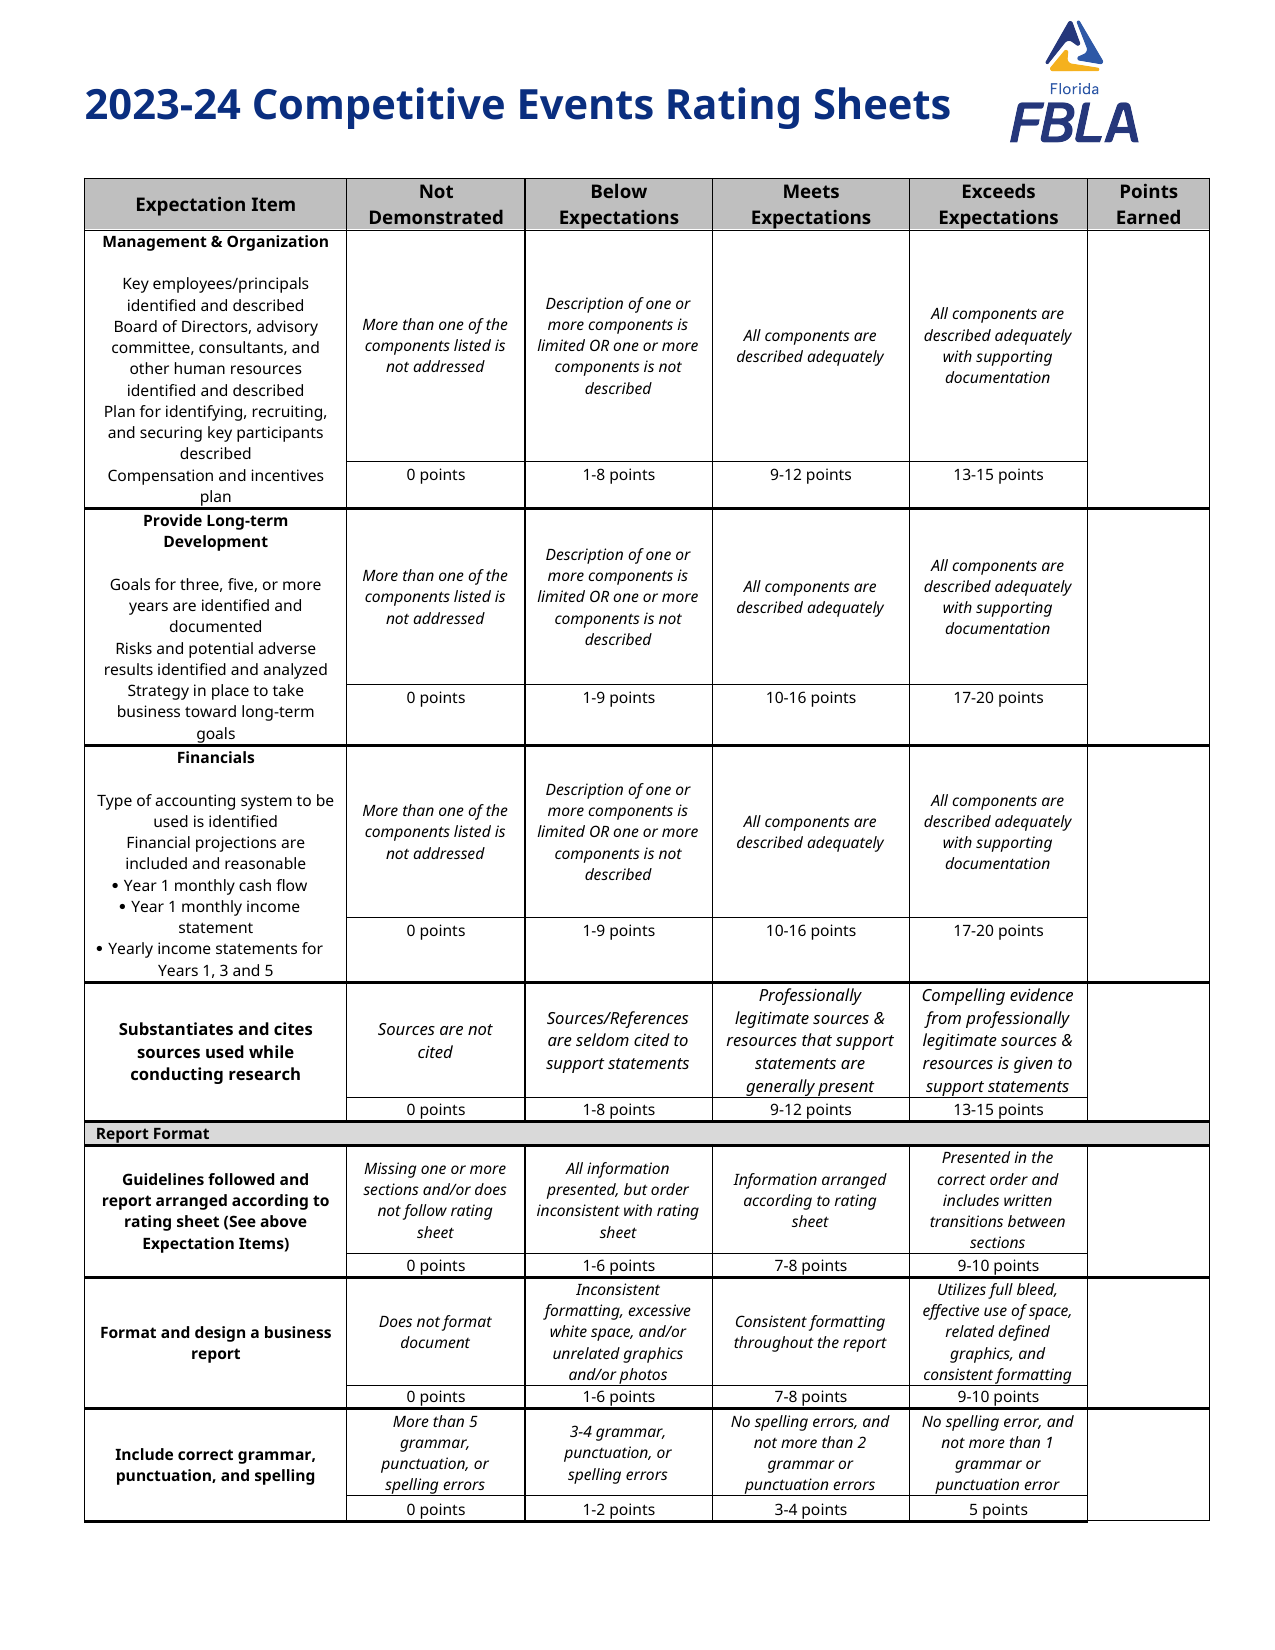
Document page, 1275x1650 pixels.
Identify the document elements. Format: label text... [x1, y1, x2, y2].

table_cell More than 5 grammar, punctuation, or spelling errors [347, 1410, 524, 1495]
table_cell Substantiates and cites sources used while conducting research [85, 984, 346, 1119]
table_cell Compelling evidence from professionally legitimate sources & resources is given to support statements [910, 984, 1087, 1097]
table_cell 17-20 points [910, 685, 1087, 744]
table_cell Presented in the correct order and includes written transitions between sections [910, 1147, 1087, 1253]
table_cell 10-16 points [713, 918, 909, 981]
table_cell 9-10 points [910, 1254, 1087, 1276]
table_cell More than one of the components listed is not addressed [347, 747, 524, 917]
table_cell More than one of the components listed is not addressed [347, 510, 524, 684]
table_cell Description of one or more components is limited OR one or more components is not described [526, 231, 712, 461]
table_cell More than one of the components listed is not addressed [347, 231, 524, 461]
table_cell All components are described adequately [713, 510, 909, 684]
table_cell 0 points [347, 1254, 524, 1276]
table_header Below Expectations [526, 179, 712, 229]
table_cell Description of one or more components is limited OR one or more components is not described [526, 747, 712, 917]
table_cell 9-12 points [713, 1098, 909, 1119]
table_cell All components are described adequately [713, 231, 909, 461]
table_cell 3-4 grammar, punctuation, or spelling errors [526, 1410, 712, 1495]
table_header Expectation Item [85, 179, 346, 229]
picture [1002, 12, 1144, 147]
table_cell Inconsistent formatting, excessive white space, and/or unrelated graphics and/or photos [526, 1279, 712, 1385]
table_cell 10-16 points [713, 685, 909, 744]
table_cell 0 points [347, 1496, 524, 1520]
table_cell 0 points [347, 1098, 524, 1119]
table_cell [1088, 1410, 1209, 1520]
table_cell 1-9 points [526, 685, 712, 744]
table_cell [1088, 1279, 1209, 1407]
table_cell [1088, 1147, 1209, 1276]
table_cell No spelling errors, and not more than 2 grammar or punctuation errors [713, 1410, 909, 1495]
table_cell Description of one or more components is limited OR one or more components is not described [526, 510, 712, 684]
table_cell 9-10 points [910, 1386, 1087, 1407]
table_cell All components are described adequately [713, 747, 909, 917]
table_cell Management & Organization Key employees/principals identified and described Board of Directors, advisory committee, consultants, and other human resources identified and described Plan for identifying, recruiting, and securing key participants described Compensation and incentives plan [85, 231, 346, 507]
table_cell 7-8 points [713, 1254, 909, 1276]
table_cell 0 points [347, 1386, 524, 1407]
table_cell 1-6 points [526, 1386, 712, 1407]
table_header Meets Expectations [713, 179, 909, 229]
table_cell Financials Type of accounting system to be used is identified Financial projections are included and reasonable Year 1 monthly cash flow Year 1 monthly income statement Yearly income statements for Years 1, 3 and 5 [85, 747, 346, 981]
table_header Points Earned [1088, 179, 1209, 229]
table_cell Consistent formatting throughout the report [713, 1279, 909, 1385]
table_cell Guidelines followed and report arranged according to rating sheet (See above Expectation Items) [85, 1147, 346, 1276]
table_cell Professionally legitimate sources & resources that support statements are generally present [713, 984, 909, 1097]
table_cell Sources are not cited [347, 984, 524, 1097]
table_cell Missing one or more sections and/or does not follow rating sheet [347, 1147, 524, 1253]
table_cell Report Format [85, 1123, 1209, 1144]
table_cell [1088, 231, 1209, 507]
table_cell Sources/References are seldom cited to support statements [526, 984, 712, 1097]
table_cell 13-15 points [910, 1098, 1087, 1119]
table_cell All components are described adequately with supporting documentation [910, 747, 1087, 917]
table_cell 0 points [347, 685, 524, 744]
table_cell All information presented, but order inconsistent with rating sheet [526, 1147, 712, 1253]
table_cell Format and design a business report [85, 1279, 346, 1407]
table_cell 1-8 points [526, 1098, 712, 1119]
table_header Exceeds Expectations [910, 179, 1087, 229]
table_cell Information arranged according to rating sheet [713, 1147, 909, 1253]
table_cell 7-8 points [713, 1386, 909, 1407]
table_cell Utilizes full bleed, effective use of space, related defined graphics, and consistent formatting [910, 1279, 1087, 1385]
table_cell No spelling error, and not more than 1 grammar or punctuation error [910, 1410, 1087, 1495]
table_cell [1088, 747, 1209, 981]
table_cell Does not format document [347, 1279, 524, 1385]
table_cell 0 points [347, 918, 524, 981]
table_cell 3-4 points [713, 1496, 909, 1520]
table_cell 17-20 points [910, 918, 1087, 981]
table_header Not Demonstrated [347, 179, 524, 229]
table_cell Include correct grammar, punctuation, and spelling [85, 1410, 346, 1520]
table_cell All components are described adequately with supporting documentation [910, 231, 1087, 461]
table_cell [1088, 984, 1209, 1119]
table_cell 1-6 points [526, 1254, 712, 1276]
table_cell Provide Long-term Development Goals for three, five, or more years are identified and documented Risks and potential adverse results identified and analyzed Strategy in place to take business toward long-term goals [85, 510, 346, 744]
table_cell 1-2 points [526, 1496, 712, 1520]
table_cell 13-15 points [910, 462, 1087, 507]
table_cell [1088, 510, 1209, 744]
table_cell 1-8 points [526, 462, 712, 507]
table_cell 0 points [347, 462, 524, 507]
table_cell 9-12 points [713, 462, 909, 507]
table_cell 5 points [910, 1496, 1087, 1520]
table_cell 1-9 points [526, 918, 712, 981]
table_cell All components are described adequately with supporting documentation [910, 510, 1087, 684]
